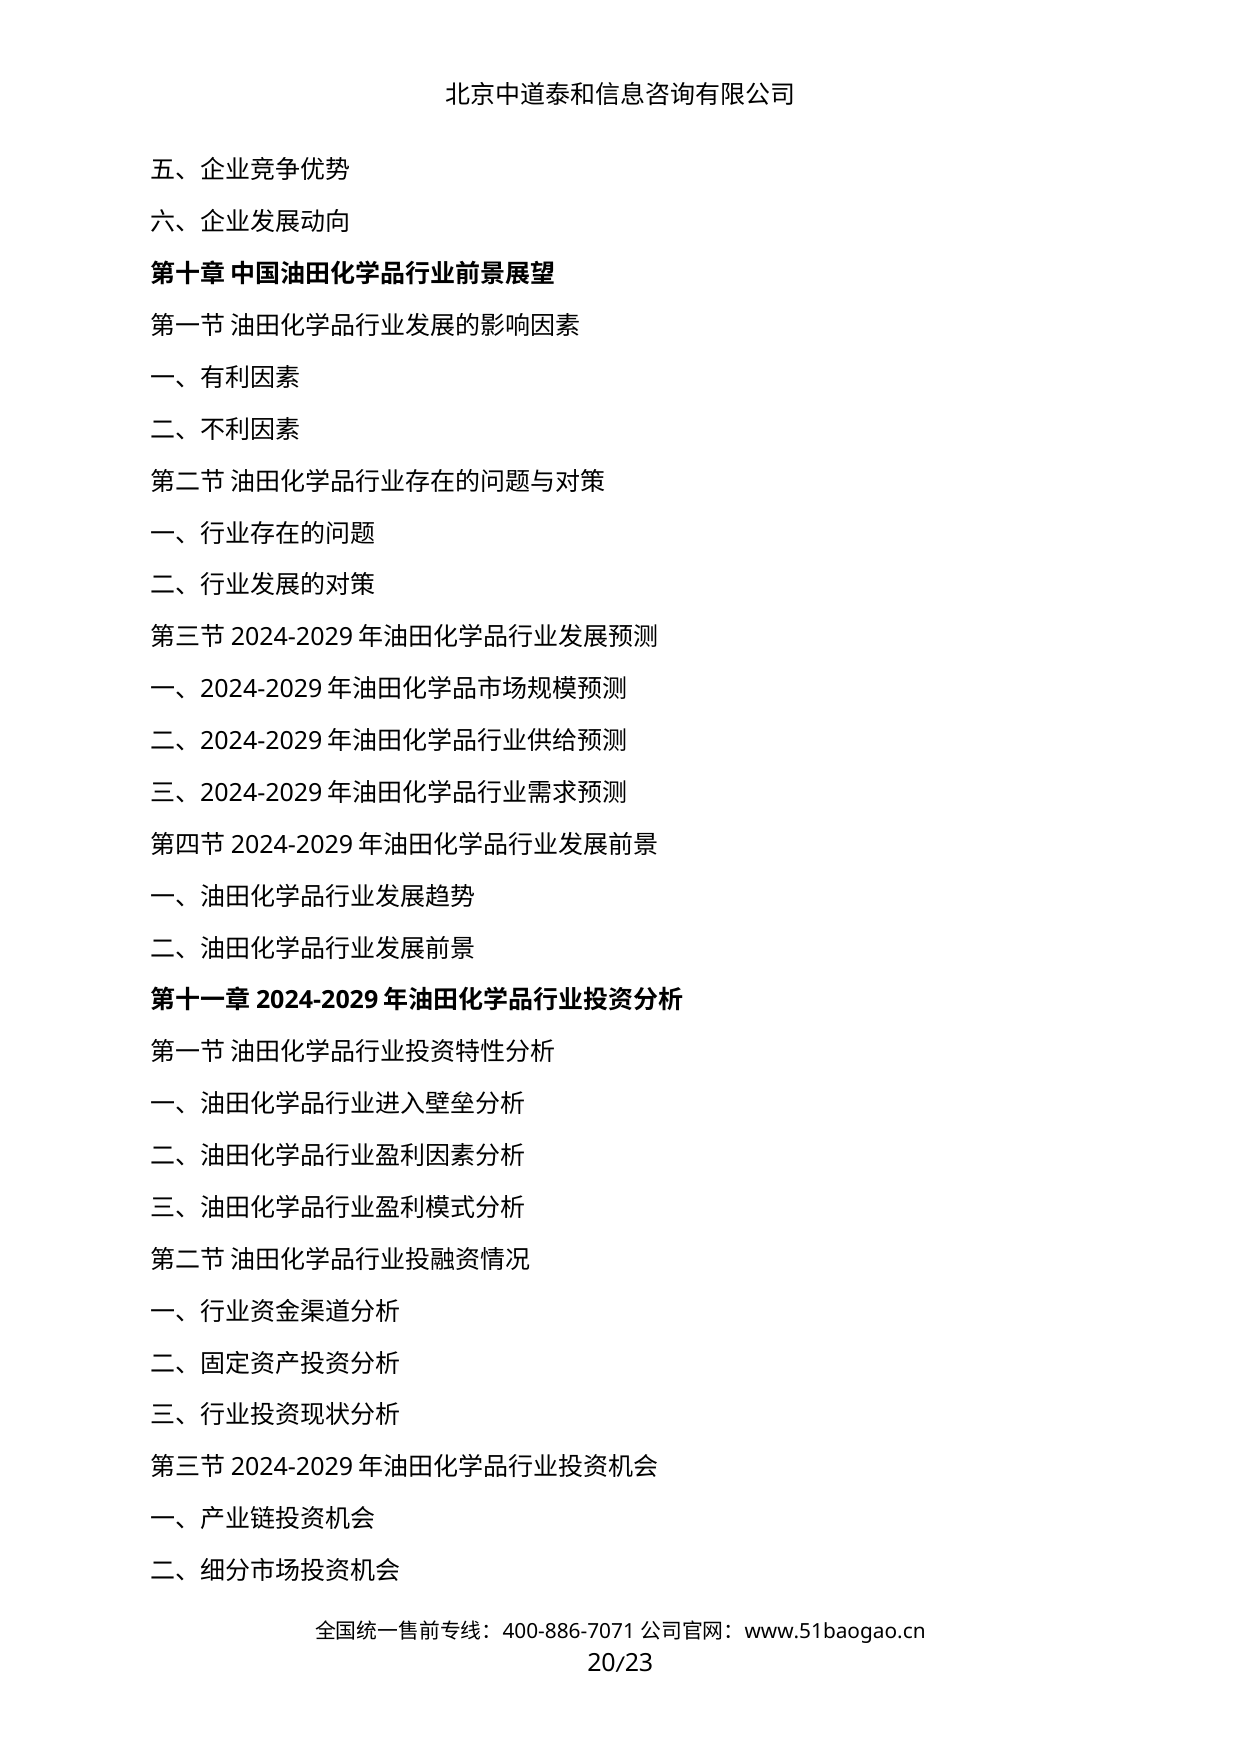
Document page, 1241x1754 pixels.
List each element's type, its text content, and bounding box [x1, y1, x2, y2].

text 二、不利因素 [150, 409, 1090, 446]
text 一、行业存在的问题 [150, 513, 1090, 549]
text 第十一章 2024-2029年油田化学品行业投资分析 [150, 980, 1090, 1016]
text 第二节 油田化学品行业投融资情况 [150, 1239, 1090, 1276]
text 第一节 油田化学品行业发展的影响因素 [150, 306, 1090, 342]
text 三、行业投资现状分析 [150, 1395, 1090, 1431]
text 二、固定资产投资分析 [150, 1343, 1090, 1379]
text 第二节 油田化学品行业存在的问题与对策 [150, 461, 1090, 497]
text 六、企业发展动向 [150, 202, 1090, 238]
text 第一节 油田化学品行业投资特性分析 [150, 1032, 1090, 1068]
text 一、产业链投资机会 [150, 1499, 1090, 1535]
text 一、油田化学品行业进入壁垒分析 [150, 1084, 1090, 1120]
text 三、2024-2029年油田化学品行业需求预测 [150, 772, 1090, 809]
text 三、油田化学品行业盈利模式分析 [150, 1187, 1090, 1224]
text 第三节 2024-2029年油田化学品行业发展预测 [150, 617, 1090, 653]
text 一、有利因素 [150, 357, 1090, 394]
text 二、油田化学品行业盈利因素分析 [150, 1136, 1090, 1172]
text 二、油田化学品行业发展前景 [150, 928, 1090, 964]
text 一、2024-2029年油田化学品市场规模预测 [150, 669, 1090, 705]
text 五、企业竞争优势 [150, 150, 1090, 186]
text 第十章 中国油田化学品行业前景展望 [150, 254, 1090, 290]
text 一、油田化学品行业发展趋势 [150, 876, 1090, 912]
text 二、行业发展的对策 [150, 565, 1090, 601]
text 第四节 2024-2029年油田化学品行业发展前景 [150, 824, 1090, 861]
text 二、2024-2029年油田化学品行业供给预测 [150, 721, 1090, 757]
text 一、行业资金渠道分析 [150, 1291, 1090, 1327]
text 二、细分市场投资机会 [150, 1551, 1090, 1587]
text 第三节 2024-2029年油田化学品行业投资机会 [150, 1447, 1090, 1483]
